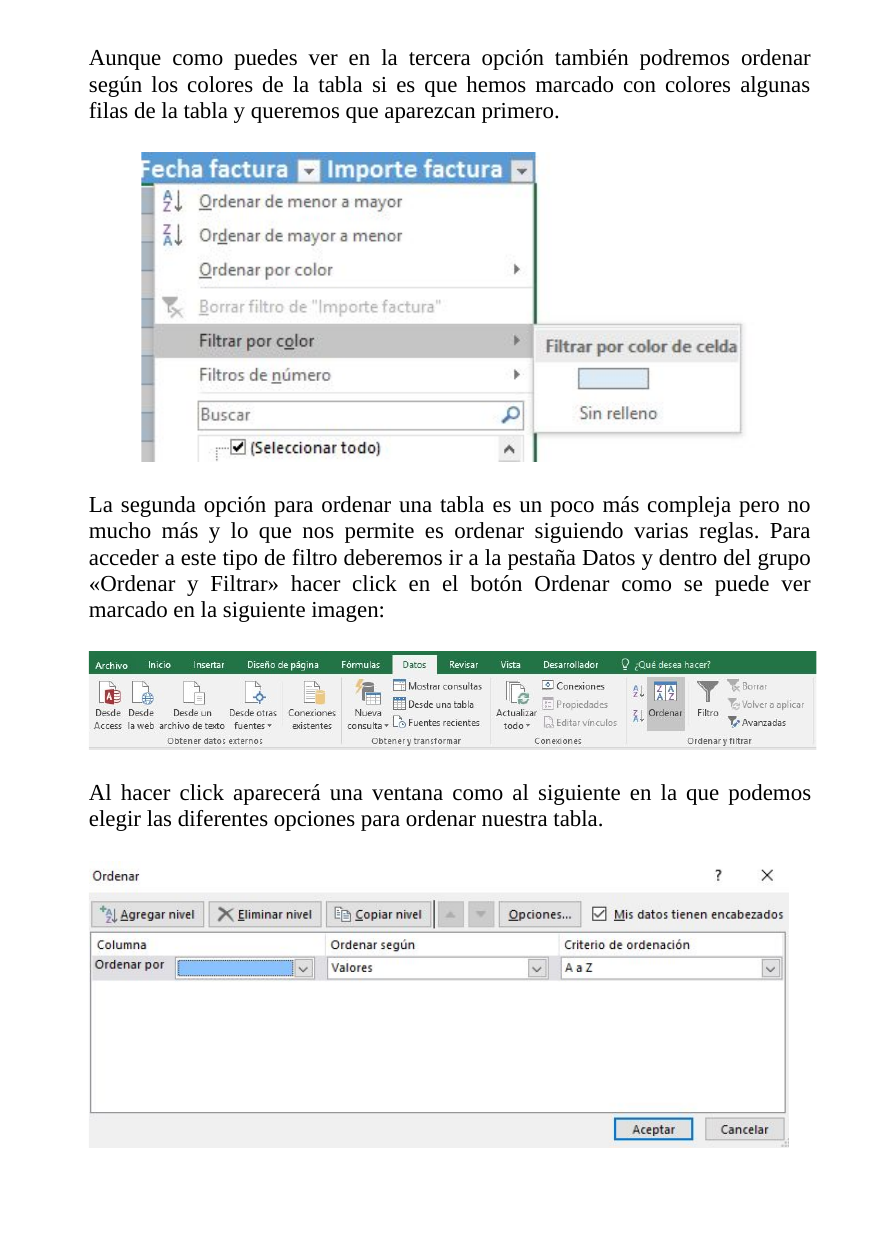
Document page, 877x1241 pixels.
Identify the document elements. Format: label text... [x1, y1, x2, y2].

text Al hacer click aparecerá una ventana como al siguiente en la que podemos elegir las diferentes opciones para ordenar nuestra tabla. [89, 779, 812, 832]
text La segunda opción para ordenar una tabla es un poco más compleja pero no mucho más y lo que nos permite es ordenar siguiendo varias reglas. Para acceder a este tipo de filtro deberemos ir a la pestaña Datos y dentro del grupo «Ordenar y Filtrar» hacer click en el botón Ordenar como se puede ver marcado en la siguiente imagen: [89, 491, 812, 623]
picture [88, 651, 817, 750]
picture [141, 152, 760, 462]
text Aunque como puedes ver en la tercera opción también podremos ordenar según los colores de la tabla si es que hemos marcado con colores algunas filas de la tabla y queremos que aparezcan primero. [89, 44, 812, 123]
picture [88, 861, 789, 1148]
